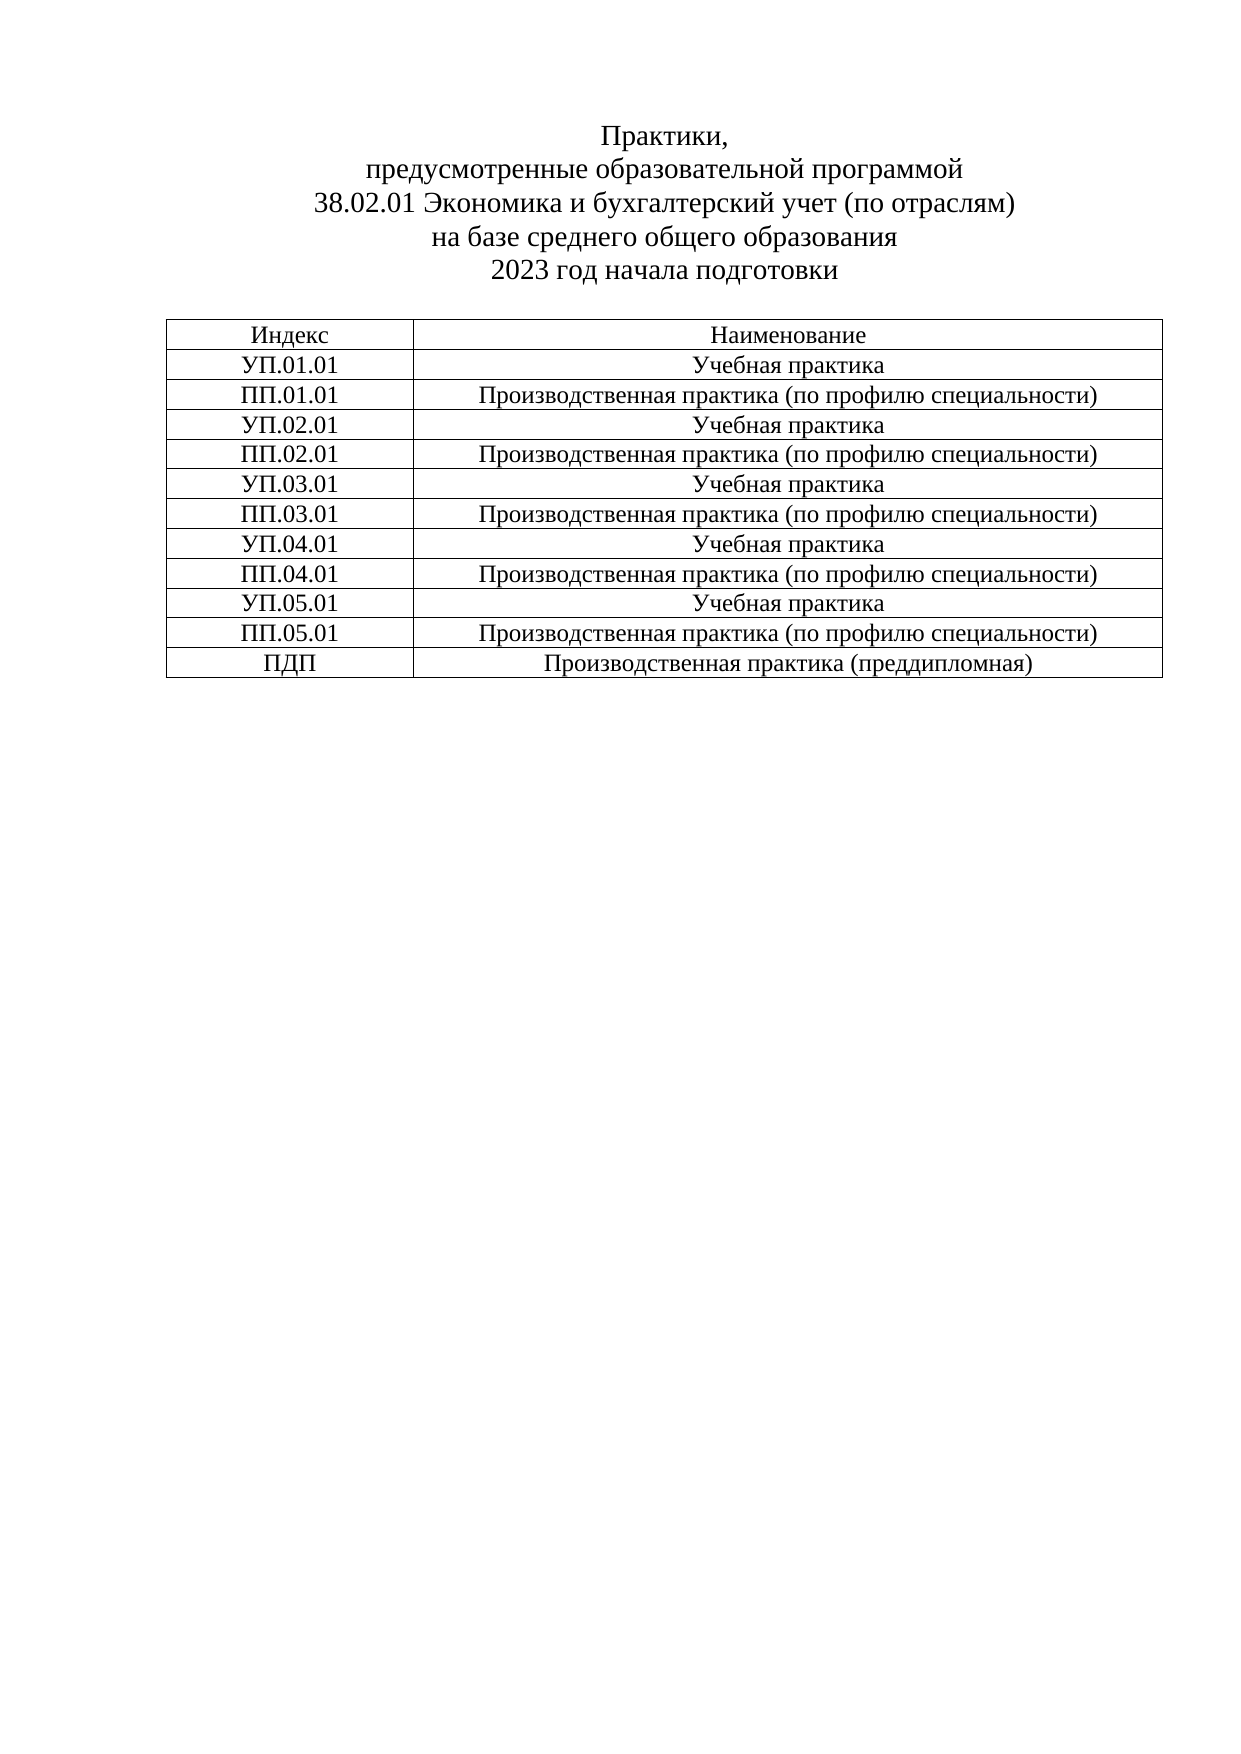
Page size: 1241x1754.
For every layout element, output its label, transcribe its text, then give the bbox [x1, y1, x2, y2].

table_cell ПП.02.01 [167, 440, 413, 468]
text Практики, [177, 118, 1152, 152]
table_cell ПП.05.01 [167, 618, 413, 647]
table_cell УП.05.01 [167, 589, 413, 617]
table_cell Учебная практика [414, 589, 1162, 617]
table_cell Учебная практика [414, 469, 1162, 498]
table_cell УП.02.01 [167, 410, 413, 438]
text предусмотренные образовательной программой [177, 152, 1152, 185]
table_cell Производственная практика (по профилю специальности) [414, 618, 1162, 647]
text 38.02.01 Экономика и бухгалтерский учет (по отраслям) [177, 185, 1152, 219]
text 2023 год начала подготовки [177, 252, 1152, 286]
table_header Индекс [167, 320, 413, 349]
table_cell ПП.03.01 [167, 499, 413, 528]
table_cell УП.03.01 [167, 469, 413, 498]
table_cell ПП.01.01 [167, 380, 413, 409]
table_header Наименование [414, 320, 1162, 349]
table_cell Производственная практика (по профилю специальности) [414, 499, 1162, 528]
text на базе среднего общего образования [177, 219, 1152, 252]
table_cell Учебная практика [414, 350, 1162, 379]
table_cell ПП.04.01 [167, 559, 413, 587]
table_cell Производственная практика (по профилю специальности) [414, 440, 1162, 468]
table_cell Производственная практика (преддипломная) [414, 648, 1162, 677]
table_cell Производственная практика (по профилю специальности) [414, 559, 1162, 587]
table_cell ПДП [167, 648, 413, 677]
table_cell Производственная практика (по профилю специальности) [414, 380, 1162, 409]
table_cell Учебная практика [414, 410, 1162, 438]
table_cell УП.04.01 [167, 529, 413, 558]
table_cell Учебная практика [414, 529, 1162, 558]
table_cell УП.01.01 [167, 350, 413, 379]
